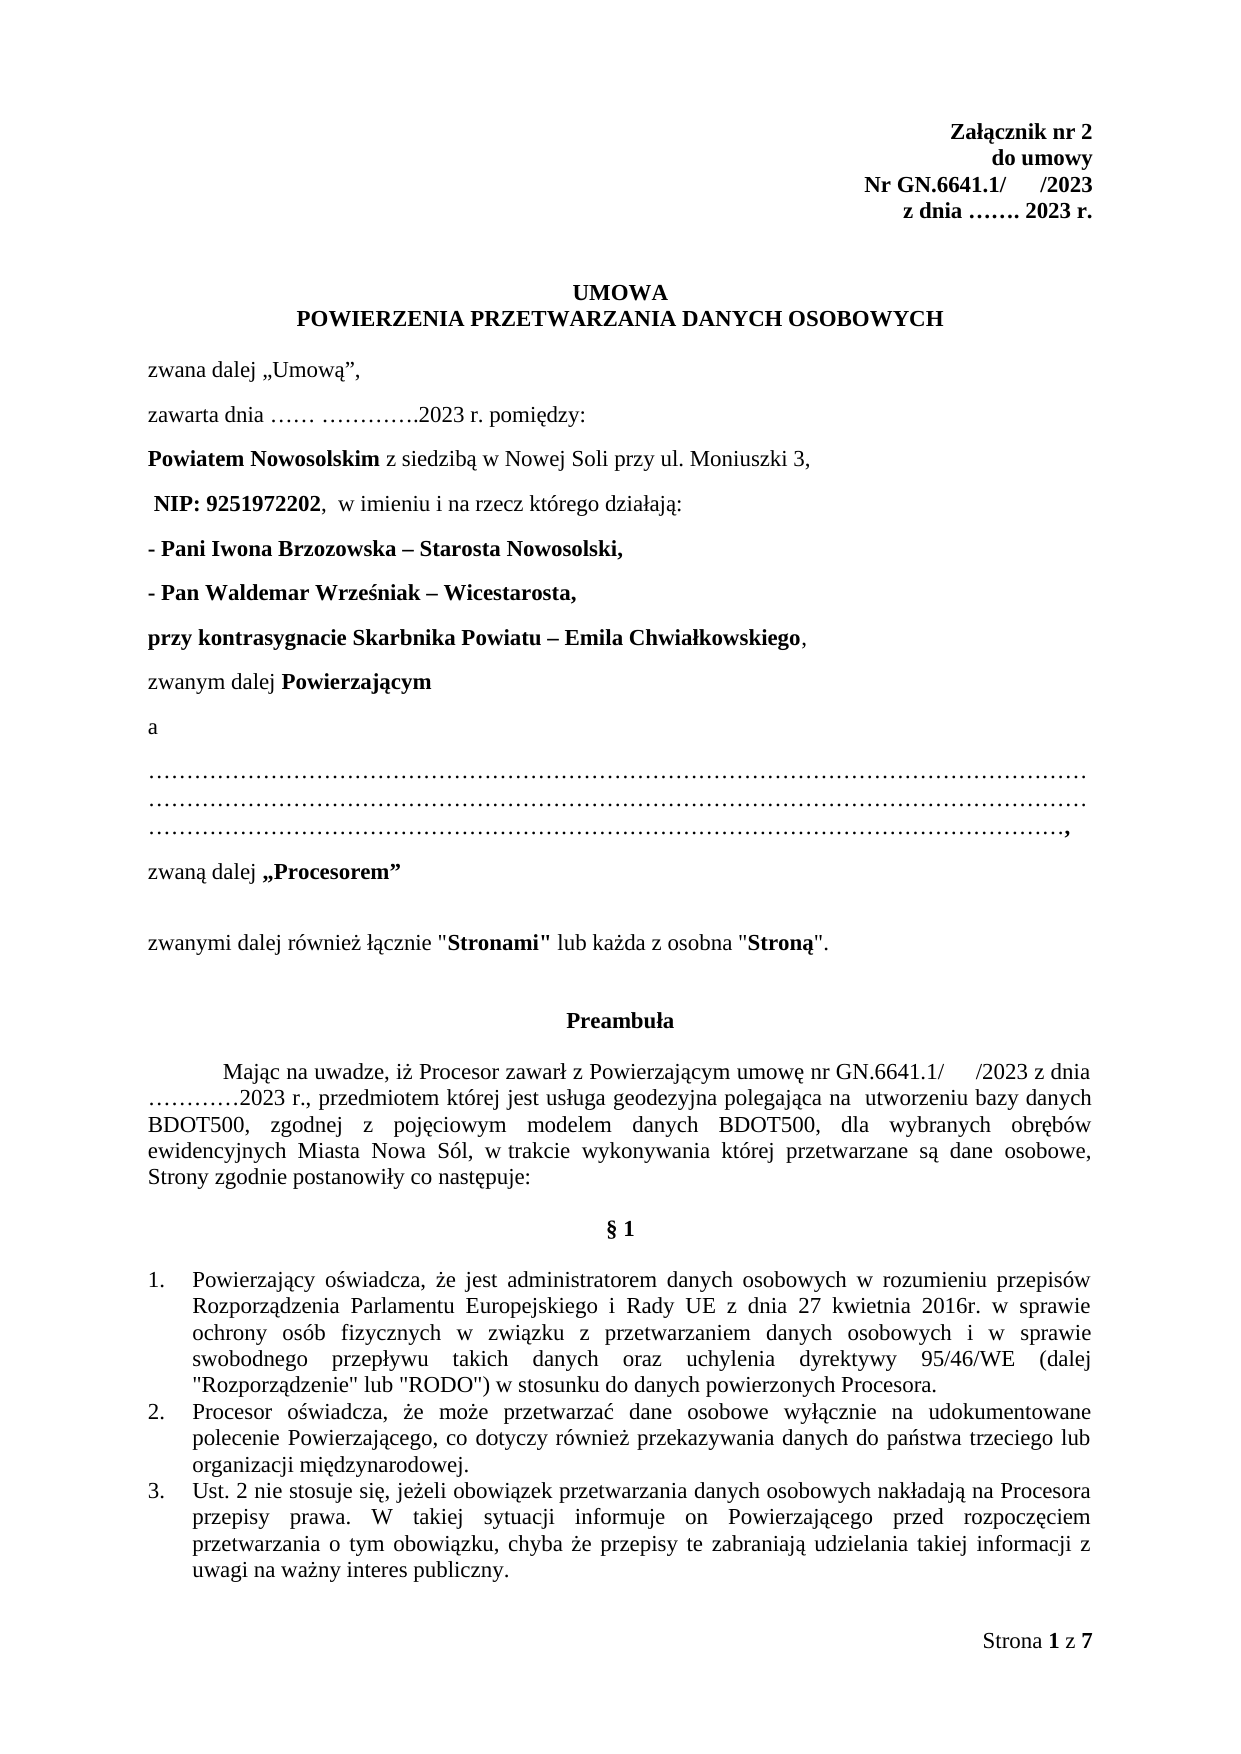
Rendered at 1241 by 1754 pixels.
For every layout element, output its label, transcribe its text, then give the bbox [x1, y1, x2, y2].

text przy kontrasygnacie Skarbnika Powiatu – Emila Chwiałkowskiego, [148, 624, 1092, 650]
text POWIERZENIA PRZETWARZANIA DANYCH OSOBOWYCH [148, 305, 1092, 331]
text zwanym dalej Powierzającym [148, 668, 1092, 695]
text Mając na uwadze, iż Procesor zawarł z Powierzającym umowę nr GN.6641.1/ /2023 z dnia …………2023 r., przedmiotem której jest usługa geodezyjna polegająca na utworzeniu bazy danych BDOT500, zgodnej z pojęciowym modelem danych BDOT500, dla wybranych obrębów ewidencyjnych Miasta Nowa Sól, w trakcie wykonywania której przetwarzane są dane osobowe, Strony zgodnie postanowiły co następuje: [148, 1058, 1092, 1190]
text - Pan Waldemar Wrześniak – Wicestarosta, [148, 579, 1092, 606]
text zawarta dnia …… ………….2023 r. pomiędzy: [148, 401, 1092, 427]
text NIP: 9251972202, w imieniu i na rzecz którego działają: [148, 490, 1092, 516]
text do umowy [148, 144, 1092, 171]
text 3. Ust. 2 nie stosuje się, jeżeli obowiązek przetwarzania danych osobowych nakładają na Procesora przepisy prawa. W takiej sytuacji informuje on Powierzającego przed rozpoczęciem przetwarzania o tym obowiązku, chyba że przepisy te zabraniają udzielania takiej informacji z uwagi na ważny interes publiczny. [148, 1477, 1092, 1582]
text z dnia ……. 2023 r. [148, 197, 1092, 223]
text zwaną dalej „Procesorem” [148, 858, 1092, 884]
text Załącznik nr 2 [148, 118, 1092, 144]
text Powiatem Nowosolskim z siedzibą w Nowej Soli przy ul. Moniuszki 3, [148, 446, 1092, 472]
text 2. Procesor oświadcza, że może przetwarzać dane osobowe wyłącznie na udokumentowane polecenie Powierzającego, co dotyczy również przekazywania danych do państwa trzeciego lub organizacji międzynarodowej. [148, 1398, 1092, 1477]
text a [148, 713, 1092, 739]
text Nr GN.6641.1/ /2023 [148, 171, 1092, 197]
text UMOWA [148, 279, 1092, 305]
text Preambuła [148, 1007, 1092, 1033]
text ……………………………………………………………………………………………………………………………………………………………………………………………………………………………………………………………………………………………………………………………………, [148, 758, 1092, 840]
text 1. Powierzający oświadcza, że jest administratorem danych osobowych w rozumieniu przepisów Rozporządzenia Parlamentu Europejskiego i Rady UE z dnia 27 kwietnia 2016r. w sprawie ochrony osób fizycznych w związku z przetwarzaniem danych osobowych i w sprawie swobodnego przepływu takich danych oraz uchylenia dyrektywy 95/46/WE (dalej "Rozporządzenie" lub "RODO") w stosunku do danych powierzonych Procesora. [148, 1266, 1092, 1398]
text - Pani Iwona Brzozowska – Starosta Nowosolski, [148, 535, 1092, 561]
text zwana dalej „Umową”, [148, 356, 1092, 383]
text § 1 [148, 1215, 1092, 1241]
text zwanymi dalej również łącznie "Stronami" lub każda z osobna "Stroną". [148, 929, 1092, 955]
